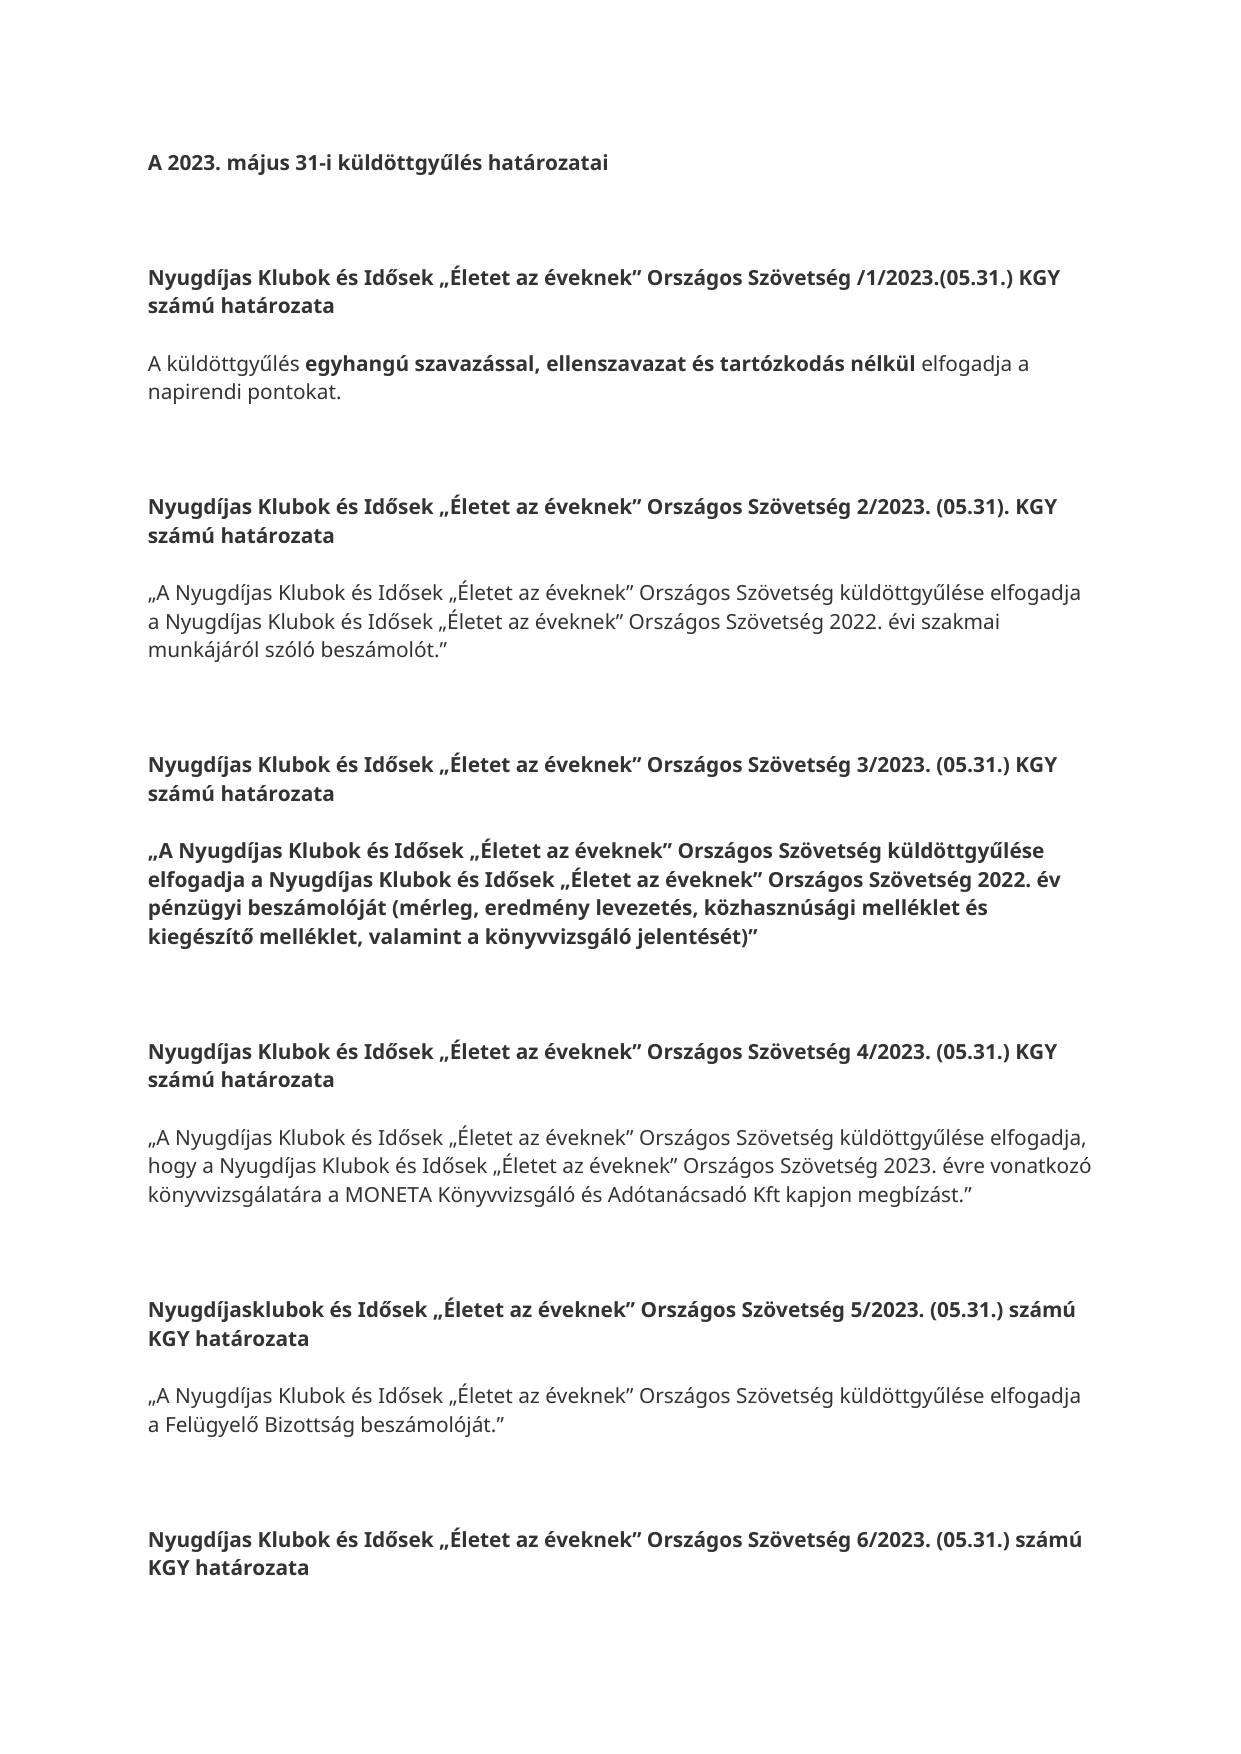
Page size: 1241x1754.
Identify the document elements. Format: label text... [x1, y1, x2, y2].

text Nyugdíjas Klubok és Idősek „Életet az éveknek” Országos Szövetség /1/2023.(05.31.) KGY számú határozata [148, 263, 1093, 320]
text „A Nyugdíjas Klubok és Idősek „Életet az éveknek” Országos Szövetség küldöttgyűlése elfogadja a Nyugdíjas Klubok és Idősek „Életet az éveknek” Országos Szövetség 2022. év pénzügyi beszámolóját (mérleg, eredmény levezetés, közhasznúsági melléklet és kiegészítő melléklet, valamint a könyvvizsgáló jelentését)” [148, 837, 1093, 950]
text A 2023. május 31-i küldöttgyűlés határozatai [148, 148, 1093, 176]
text Nyugdíjasklubok és Idősek „Életet az éveknek” Országos Szövetség 5/2023. (05.31.) számú KGY határozata [148, 1295, 1093, 1352]
text „A Nyugdíjas Klubok és Idősek „Életet az éveknek” Országos Szövetség küldöttgyűlése elfogadja, hogy a Nyugdíjas Klubok és Idősek „Életet az éveknek” Országos Szövetség 2023. évre vonatkozó könyvvizsgálatára a MONETA Könyvvizsgáló és Adótanácsadó Kft kapjon megbízást.” [148, 1123, 1093, 1208]
text „A Nyugdíjas Klubok és Idősek „Életet az éveknek” Országos Szövetség küldöttgyűlése elfogadja a Nyugdíjas Klubok és Idősek „Életet az éveknek” Országos Szövetség 2022. évi szakmai munkájáról szóló beszámolót.” [148, 578, 1093, 664]
text A küldöttgyűlés egyhangú szavazással, ellenszavazat és tartózkodás nélkül elfogadja a napirendi pontokat. [148, 349, 1093, 406]
text Nyugdíjas Klubok és Idősek „Életet az éveknek” Országos Szövetség 6/2023. (05.31.) számú KGY határozata [148, 1525, 1093, 1582]
text Nyugdíjas Klubok és Idősek „Életet az éveknek” Országos Szövetség 3/2023. (05.31.) KGY számú határozata [148, 751, 1093, 807]
text Nyugdíjas Klubok és Idősek „Életet az éveknek” Országos Szövetség 2/2023. (05.31). KGY számú határozata [148, 492, 1093, 549]
text Nyugdíjas Klubok és Idősek „Életet az éveknek” Országos Szövetség 4/2023. (05.31.) KGY számú határozata [148, 1037, 1093, 1094]
text „A Nyugdíjas Klubok és Idősek „Életet az éveknek” Országos Szövetség küldöttgyűlése elfogadja a Felügyelő Bizottság beszámolóját.” [148, 1381, 1093, 1438]
